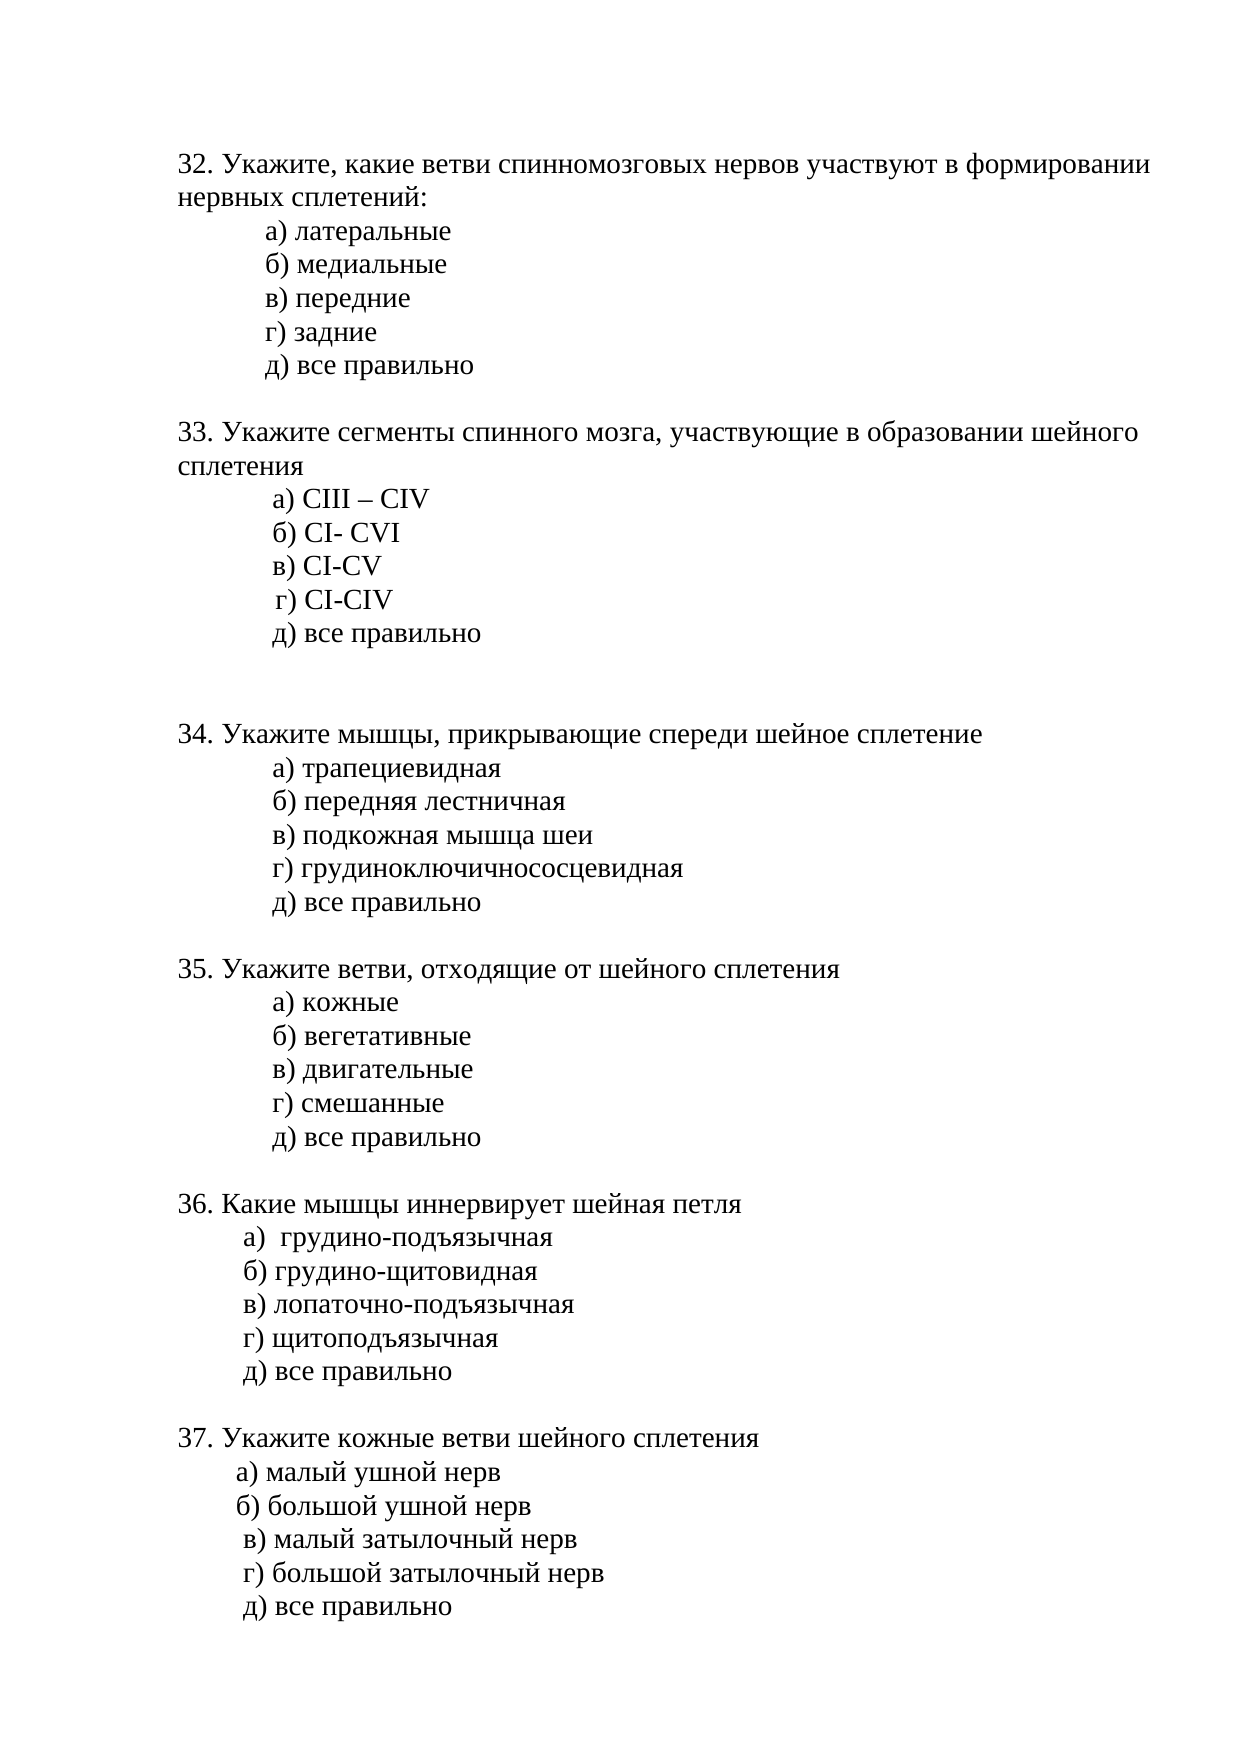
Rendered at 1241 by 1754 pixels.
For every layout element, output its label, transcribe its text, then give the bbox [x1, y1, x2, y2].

text а) малый ушной нерв [177, 1454, 1152, 1488]
text д) все правильно [177, 1588, 1152, 1622]
text а) грудино-подъязычная [177, 1219, 1152, 1253]
text а) кожные [177, 984, 1152, 1018]
text а) СIII – СIV [177, 481, 1152, 515]
text в) лопаточно-подъязычная [177, 1286, 1152, 1320]
text б) вегетативные [177, 1018, 1152, 1052]
text г) CI-CIV [158, 582, 1152, 616]
text г) большой затылочный нерв [177, 1555, 1152, 1588]
text д) все правильно [177, 1353, 1152, 1387]
text г) задние [177, 314, 1152, 347]
text в) малый затылочный нерв [177, 1521, 1152, 1555]
text д) все правильно [177, 616, 1152, 649]
text г) смешанные [177, 1085, 1152, 1119]
text 37. Укажите кожные ветви шейного сплетения [177, 1421, 1152, 1454]
text б) грудино-щитовидная [177, 1253, 1152, 1286]
text б) медиальные [177, 247, 1152, 280]
text г) щитоподъязычная [177, 1320, 1152, 1353]
text в) двигательные [177, 1052, 1152, 1085]
text 34. Укажите мышцы, прикрывающие спереди шейное сплетение [177, 716, 1152, 750]
text 35. Укажите ветви, отходящие от шейного сплетения [177, 951, 1152, 984]
text г) грудиноключичнососцевидная [177, 850, 1152, 884]
text а) латеральные [177, 213, 1152, 247]
text в) передние [177, 280, 1152, 314]
text б) передняя лестничная [177, 783, 1152, 817]
text б) большой ушной нерв [177, 1488, 1152, 1521]
text в) подкожная мышца шеи [177, 817, 1152, 850]
text д) все правильно [177, 1119, 1152, 1152]
text а) трапециевидная [177, 750, 1152, 783]
text д) все правильно [177, 347, 1152, 381]
text в) CI-CV [177, 548, 1152, 582]
text 33. Укажите сегменты спинного мозга, участвующие в образовании шейного сплетения [177, 414, 1152, 481]
text д) все правильно [177, 884, 1152, 917]
text 32. Укажите, какие ветви спинномозговых нервов участвуют в формировании нервных сплетений: [177, 146, 1152, 213]
text б) CI- CVI [177, 515, 1152, 548]
text 36. Какие мышцы иннервирует шейная петля [177, 1186, 1152, 1219]
